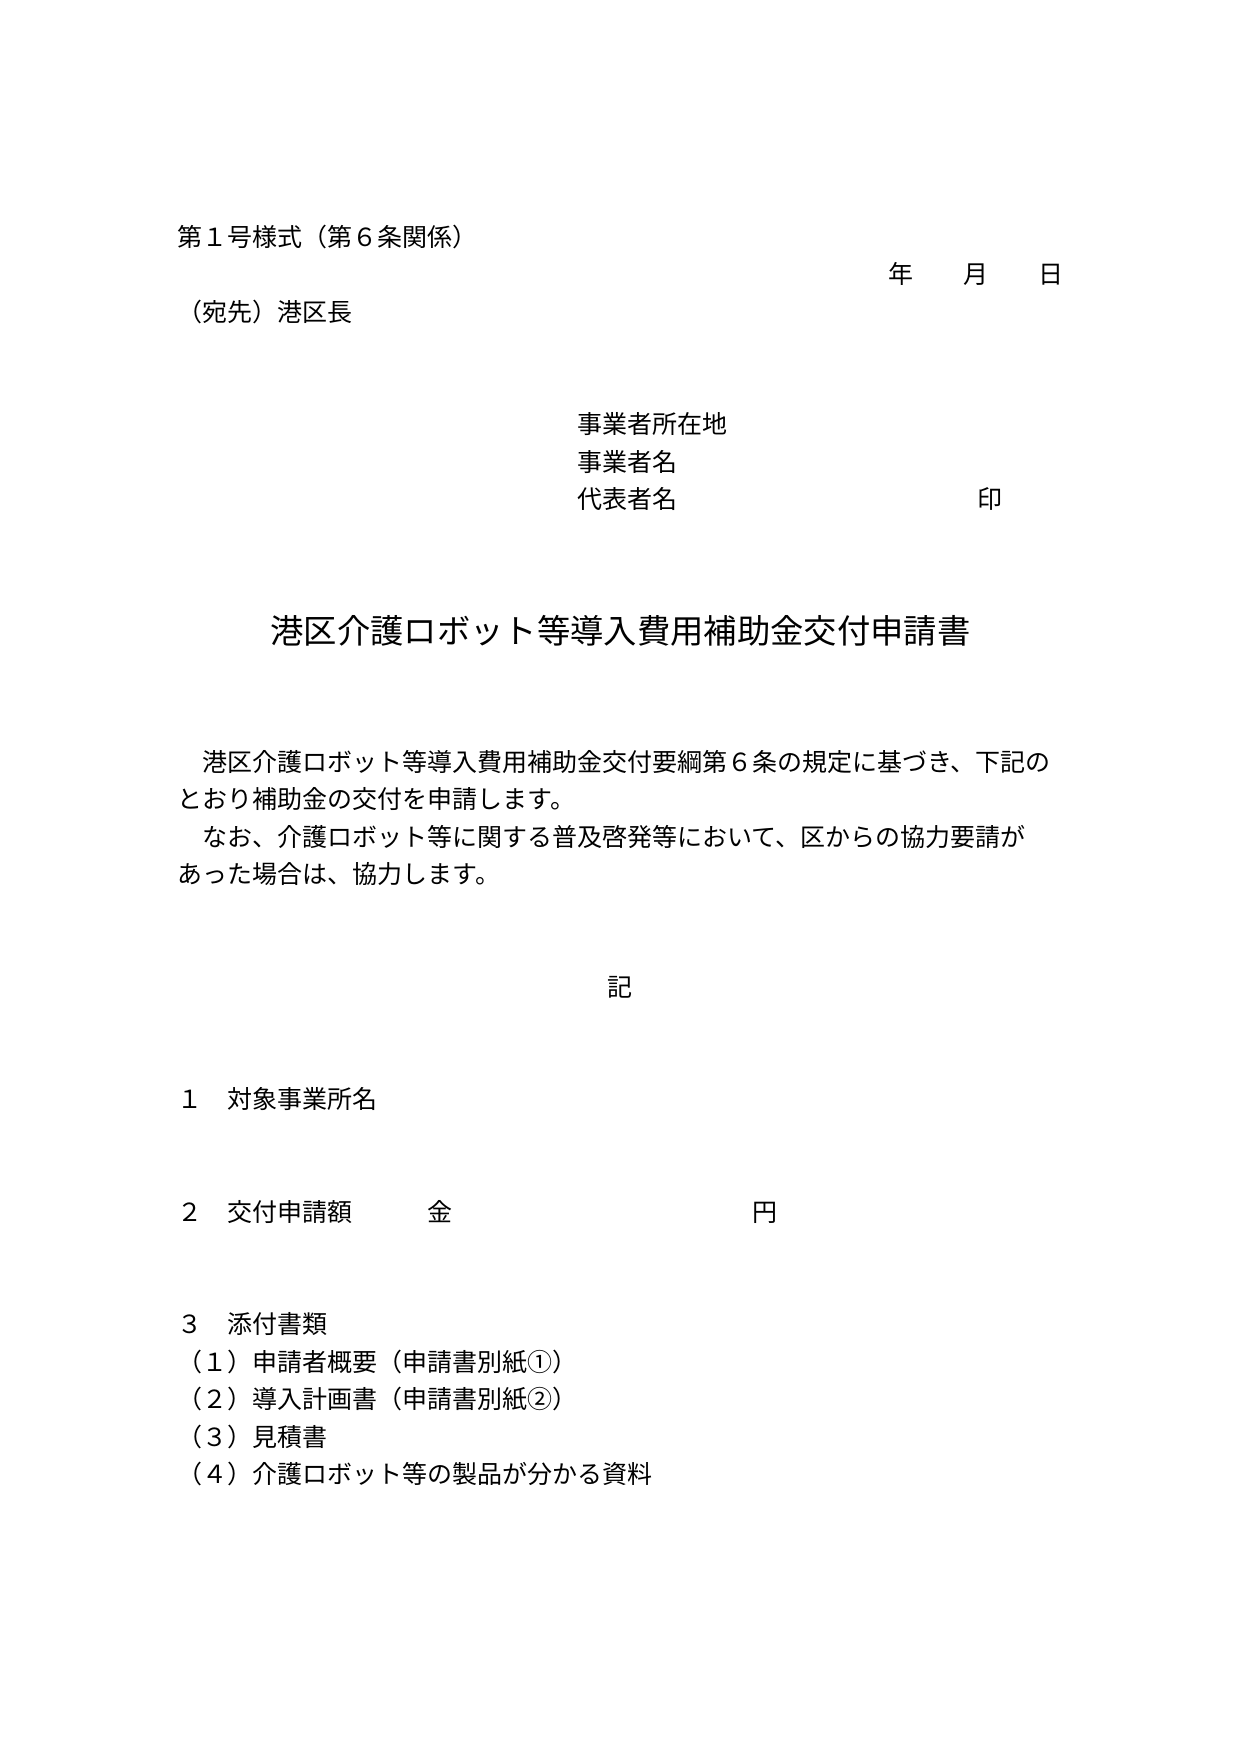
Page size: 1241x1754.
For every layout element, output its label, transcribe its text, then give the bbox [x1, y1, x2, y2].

text 事業者名 [177, 442, 1063, 479]
text 年 月 日 [177, 254, 1063, 292]
text （２）導入計画書（申請書別紙②） [177, 1379, 1063, 1417]
text 港区介護ロボット等導入費用補助金交付要綱第６条の規定に基づき、下記のとおり補助金の交付を申請します。 [177, 742, 1063, 817]
text なお、介護ロボット等に関する普及啓発等において、区からの協力要請があった場合は、協力します。 [177, 817, 1063, 892]
text 事業者所在地 [177, 404, 1063, 442]
text 記 [177, 967, 1063, 1004]
text 代表者名 印 [177, 479, 1063, 517]
text （４）介護ロボット等の製品が分かる資料 [177, 1454, 1063, 1492]
text ２ 交付申請額 金 円 [177, 1192, 1063, 1229]
text （１）申請者概要（申請書別紙①） [177, 1342, 1063, 1379]
text 第１号様式（第６条関係） [177, 217, 1063, 254]
text 港区介護ロボット等導入費用補助金交付申請書 [177, 592, 1063, 667]
text ３ 添付書類 [177, 1304, 1063, 1342]
text １ 対象事業所名 [177, 1079, 1063, 1117]
text （３）見積書 [177, 1417, 1063, 1454]
text （宛先）港区長 [177, 292, 1063, 329]
